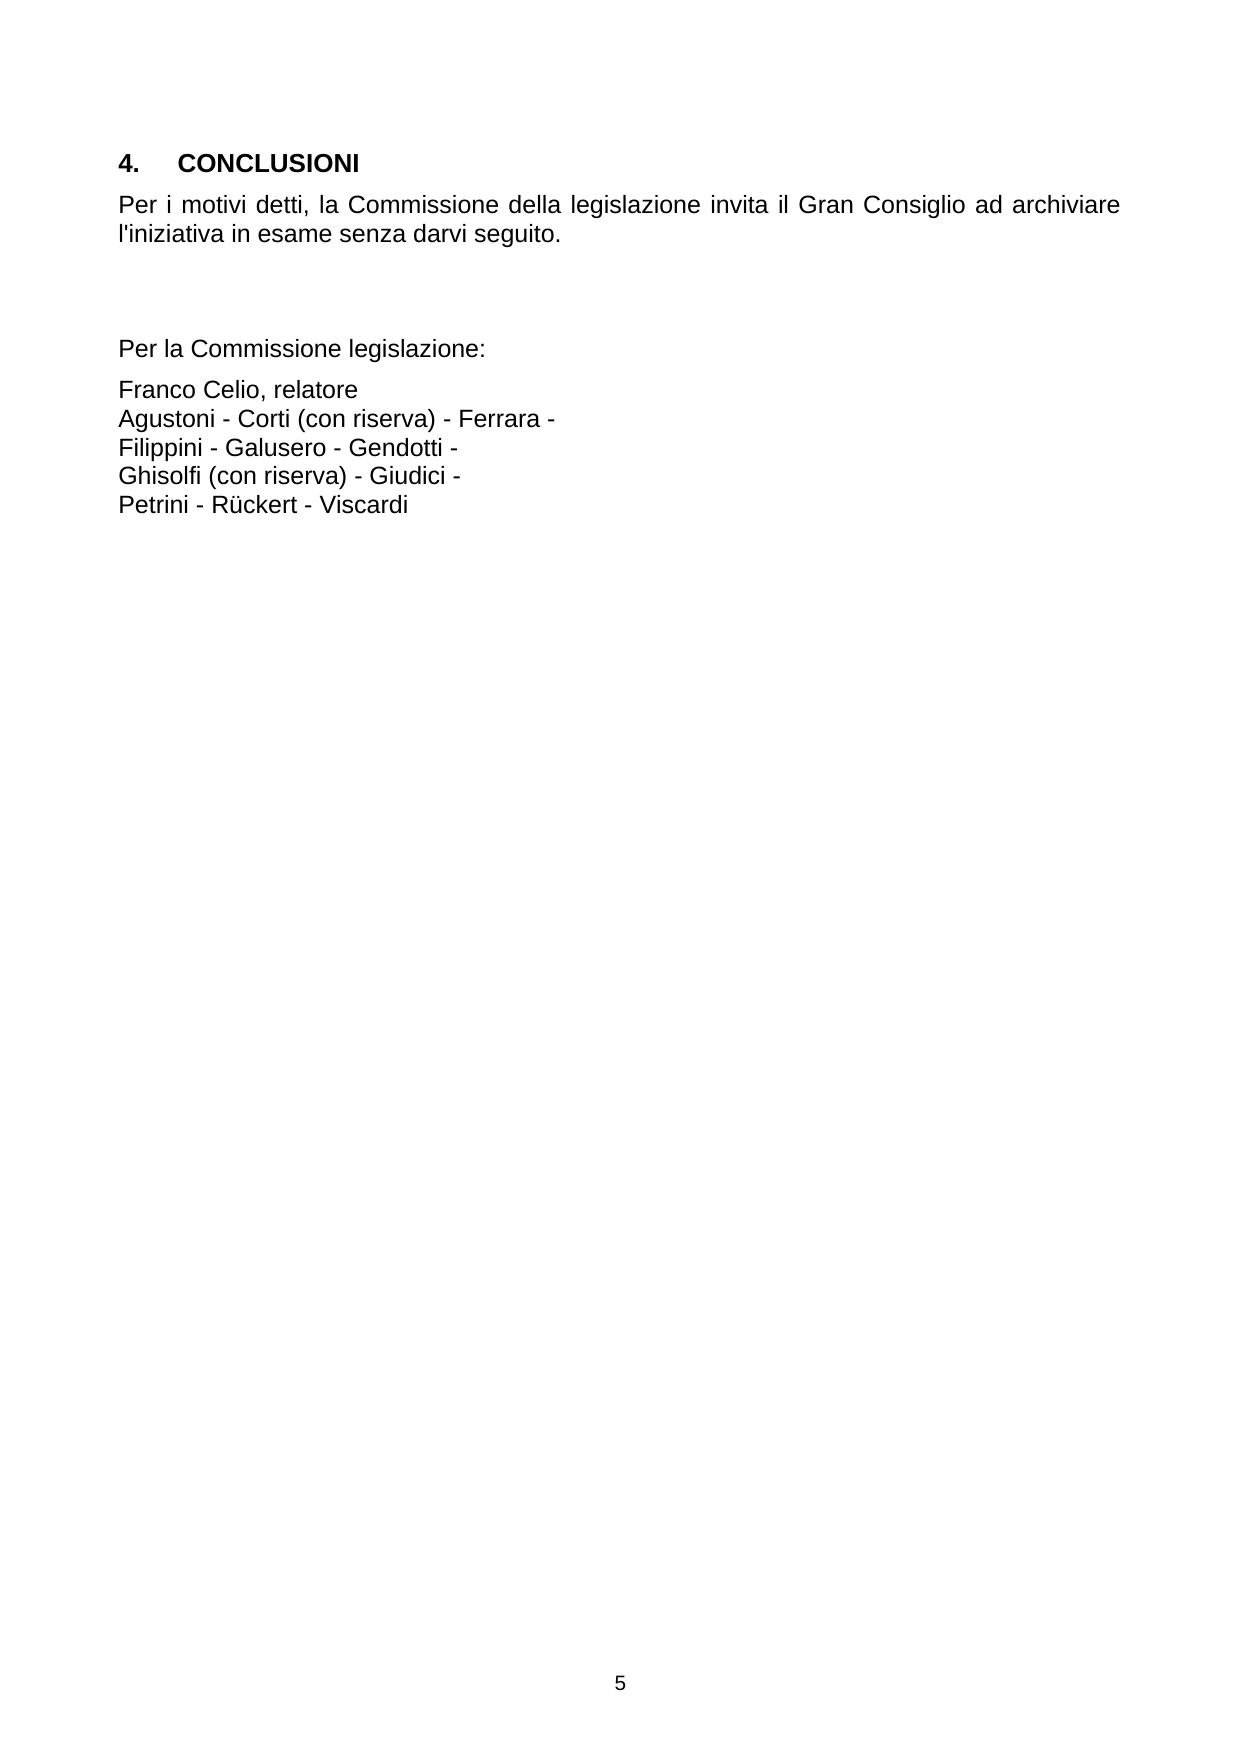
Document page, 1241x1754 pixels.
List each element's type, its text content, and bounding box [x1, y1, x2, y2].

text Filippini - Galusero - Gendotti - [118, 433, 1122, 461]
text Ghisolfi (con riserva) - Giudici - [118, 461, 1122, 490]
text Per i motivi detti, la Commissione della legislazione invita il Gran Consiglio ad archiviare l'iniziativa in esame senza darvi seguito. [118, 190, 1122, 248]
text Franco Celio, relatore [118, 375, 1122, 404]
text Agustoni - Corti (con riserva) - Ferrara - [118, 404, 1122, 433]
text Petrini - Rückert - Viscardi [118, 490, 1122, 519]
text Per la Commissione legislazione: [118, 334, 1122, 363]
subtitle Conclusioni [118, 148, 1122, 178]
